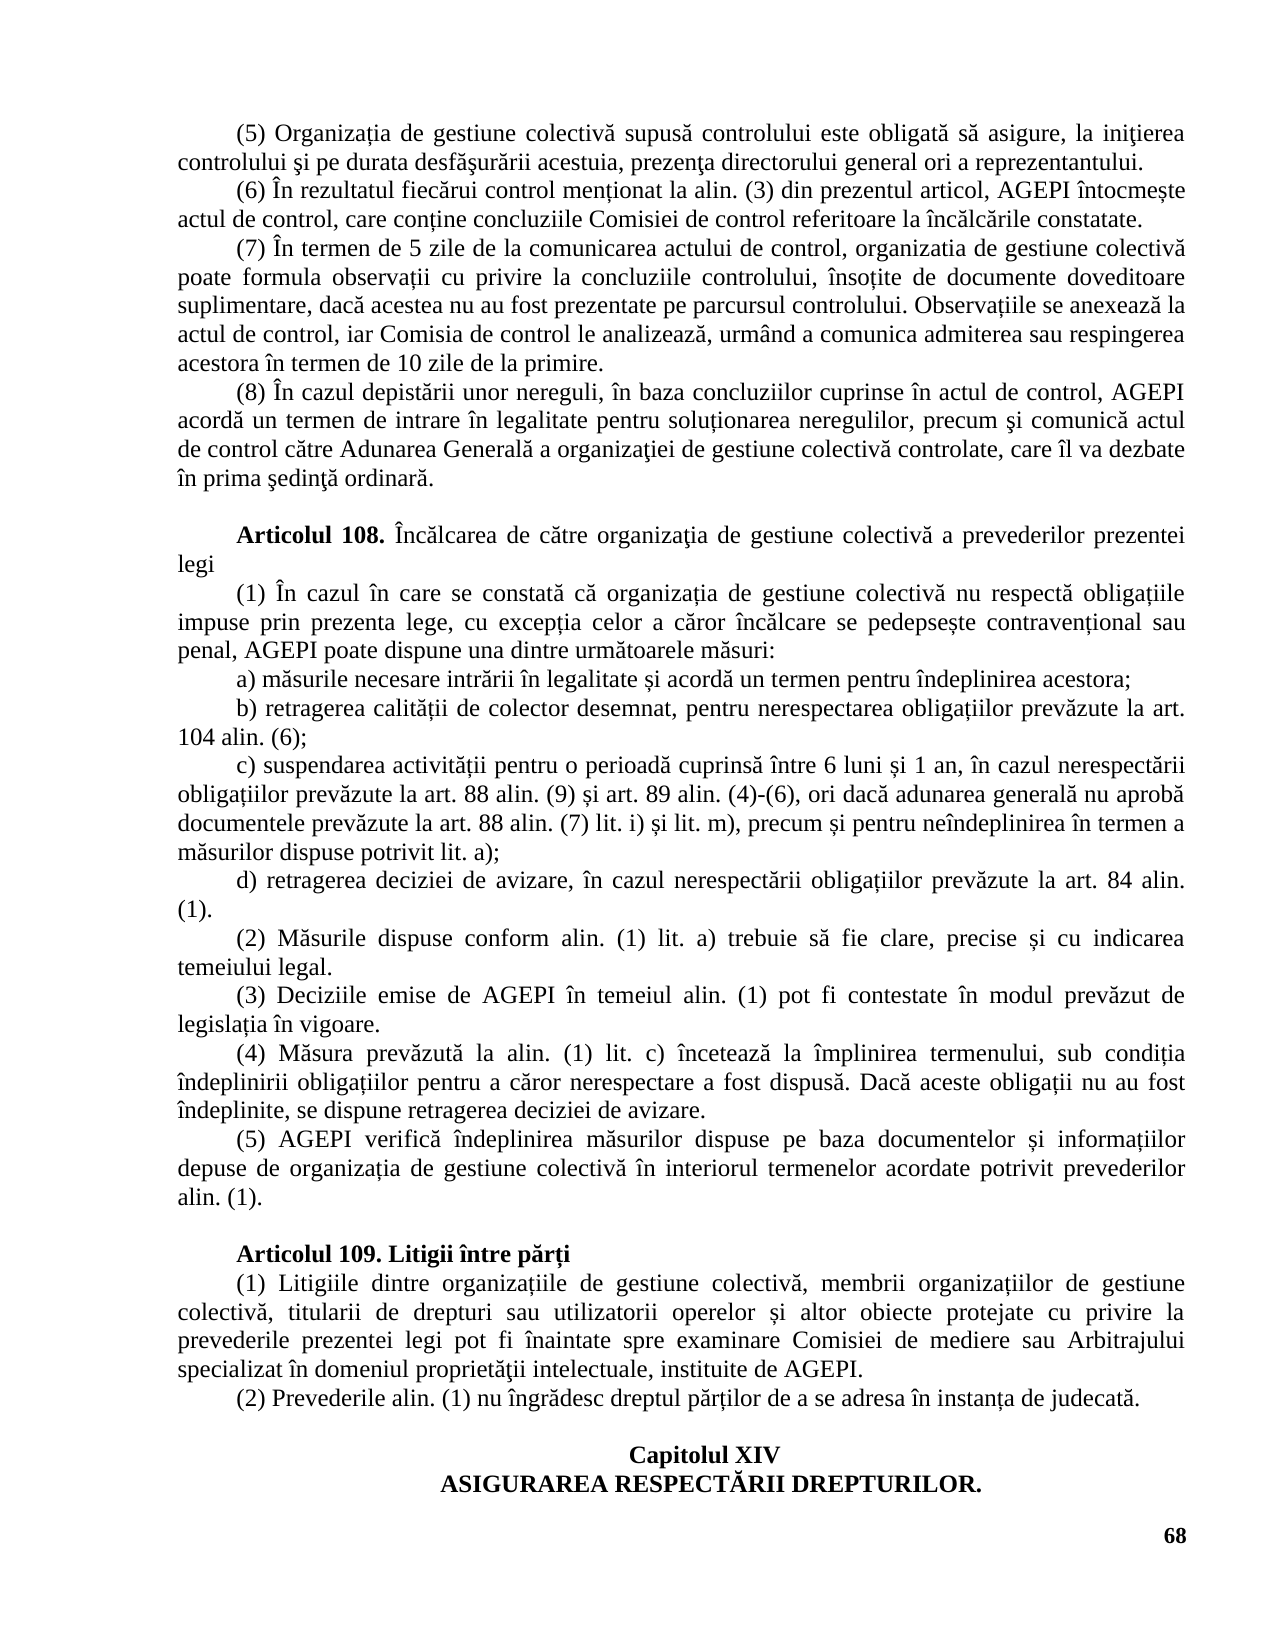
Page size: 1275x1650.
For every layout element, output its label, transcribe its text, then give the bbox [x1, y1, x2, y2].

text (3) Deciziile emise de AGEPI în temeiul alin. (1) pot fi contestate în modul prevăzut de legislația în vigoare. [177, 981, 1186, 1038]
text (5) Organizația de gestiune colectivă supusă controlului este obligată să asigure, la iniţierea controlului şi pe durata desfăşurării acestuia, prezenţa directorului general ori a reprezentantului. [177, 118, 1186, 176]
text (2) Prevederile alin. (1) nu îngrădesc dreptul părților de a se adresa în instanța de judecată. [177, 1383, 1186, 1412]
text (4) Măsura prevăzută la alin. (1) lit. c) încetează la împlinirea termenului, sub condiția îndeplinirii obligațiilor pentru a căror nerespectare a fost dispusă. Dacă aceste obligații nu au fost îndeplinite, se dispune retragerea deciziei de avizare. [177, 1038, 1186, 1124]
text (2) Măsurile dispuse conform alin. (1) lit. a) trebuie să fie clare, precise și cu indicarea temeiului legal. [177, 923, 1186, 981]
text (8) În cazul depistării unor nereguli, în baza concluziilor cuprinse în actul de control, AGEPI acordă un termen de intrare în legalitate pentru soluționarea neregulilor, precum şi comunică actul de control către Adunarea Generală a organizaţiei de gestiune colectivă controlate, care îl va dezbate în prima şedinţă ordinară. [177, 377, 1186, 492]
text Articolul 109. Litigii între părți [177, 1239, 1186, 1268]
text (7) În termen de 5 zile de la comunicarea actului de control, organizatia de gestiune colectivă poate formula observații cu privire la concluziile controlului, însoțite de documente doveditoare suplimentare, dacă acestea nu au fost prezentate pe parcursul controlului. Observațiile se anexează la actul de control, iar Comisia de control le analizează, urmând a comunica admiterea sau respingerea acestora în termen de 10 zile de la primire. [177, 233, 1186, 377]
text Articolul 108. Încălcarea de către organizaţia de gestiune colectivă a prevederilor prezentei legi [177, 521, 1186, 578]
text (6) În rezultatul fiecărui control menționat la alin. (3) din prezentul articol, AGEPI întocmește actul de control, care conține concluziile Comisiei de control referitoare la încălcările constatate. [177, 176, 1186, 233]
text d) retragerea deciziei de avizare, în cazul nerespectării obligațiilor prevăzute la art. 84 alin. (1). [177, 866, 1186, 923]
text (1) Litigiile dintre organizațiile de gestiune colectivă, membrii organizațiilor de gestiune colectivă, titularii de drepturi sau utilizatorii operelor și altor obiecte protejate cu privire la prevederile prezentei legi pot fi înaintate spre examinare Comisiei de mediere sau Arbitrajului specializat în domeniul proprietăţii intelectuale, instituite de AGEPI. [177, 1268, 1186, 1383]
text Capitolul XIV [177, 1441, 1186, 1469]
text b) retragerea calității de colector desemnat, pentru nerespectarea obligațiilor prevăzute la art. 104 alin. (6); [177, 693, 1186, 751]
text (5) AGEPI verifică îndeplinirea măsurilor dispuse pe baza documentelor și informațiilor depuse de organizația de gestiune colectivă în interiorul termenelor acordate potrivit prevederilor alin. (1). [177, 1124, 1186, 1211]
text (1) În cazul în care se constată că organizația de gestiune colectivă nu respectă obligațiile impuse prin prezenta lege, cu excepția celor a căror încălcare se pedepsește contravențional sau penal, AGEPI poate dispune una dintre următoarele măsuri: [177, 578, 1186, 664]
text a) măsurile necesare intrării în legalitate și acordă un termen pentru îndeplinirea acestora; [177, 664, 1186, 693]
text ASIGURAREA RESPECTĂRII DREPTURILOR. [177, 1469, 1186, 1498]
text c) suspendarea activității pentru o perioadă cuprinsă între 6 luni și 1 an, în cazul nerespectării obligațiilor prevăzute la art. 88 alin. (9) și art. 89 alin. (4)-(6), ori dacă adunarea generală nu aprobă documentele prevăzute la art. 88 alin. (7) lit. i) și lit. m), precum și pentru neîndeplinirea în termen a măsurilor dispuse potrivit lit. a); [177, 751, 1186, 866]
